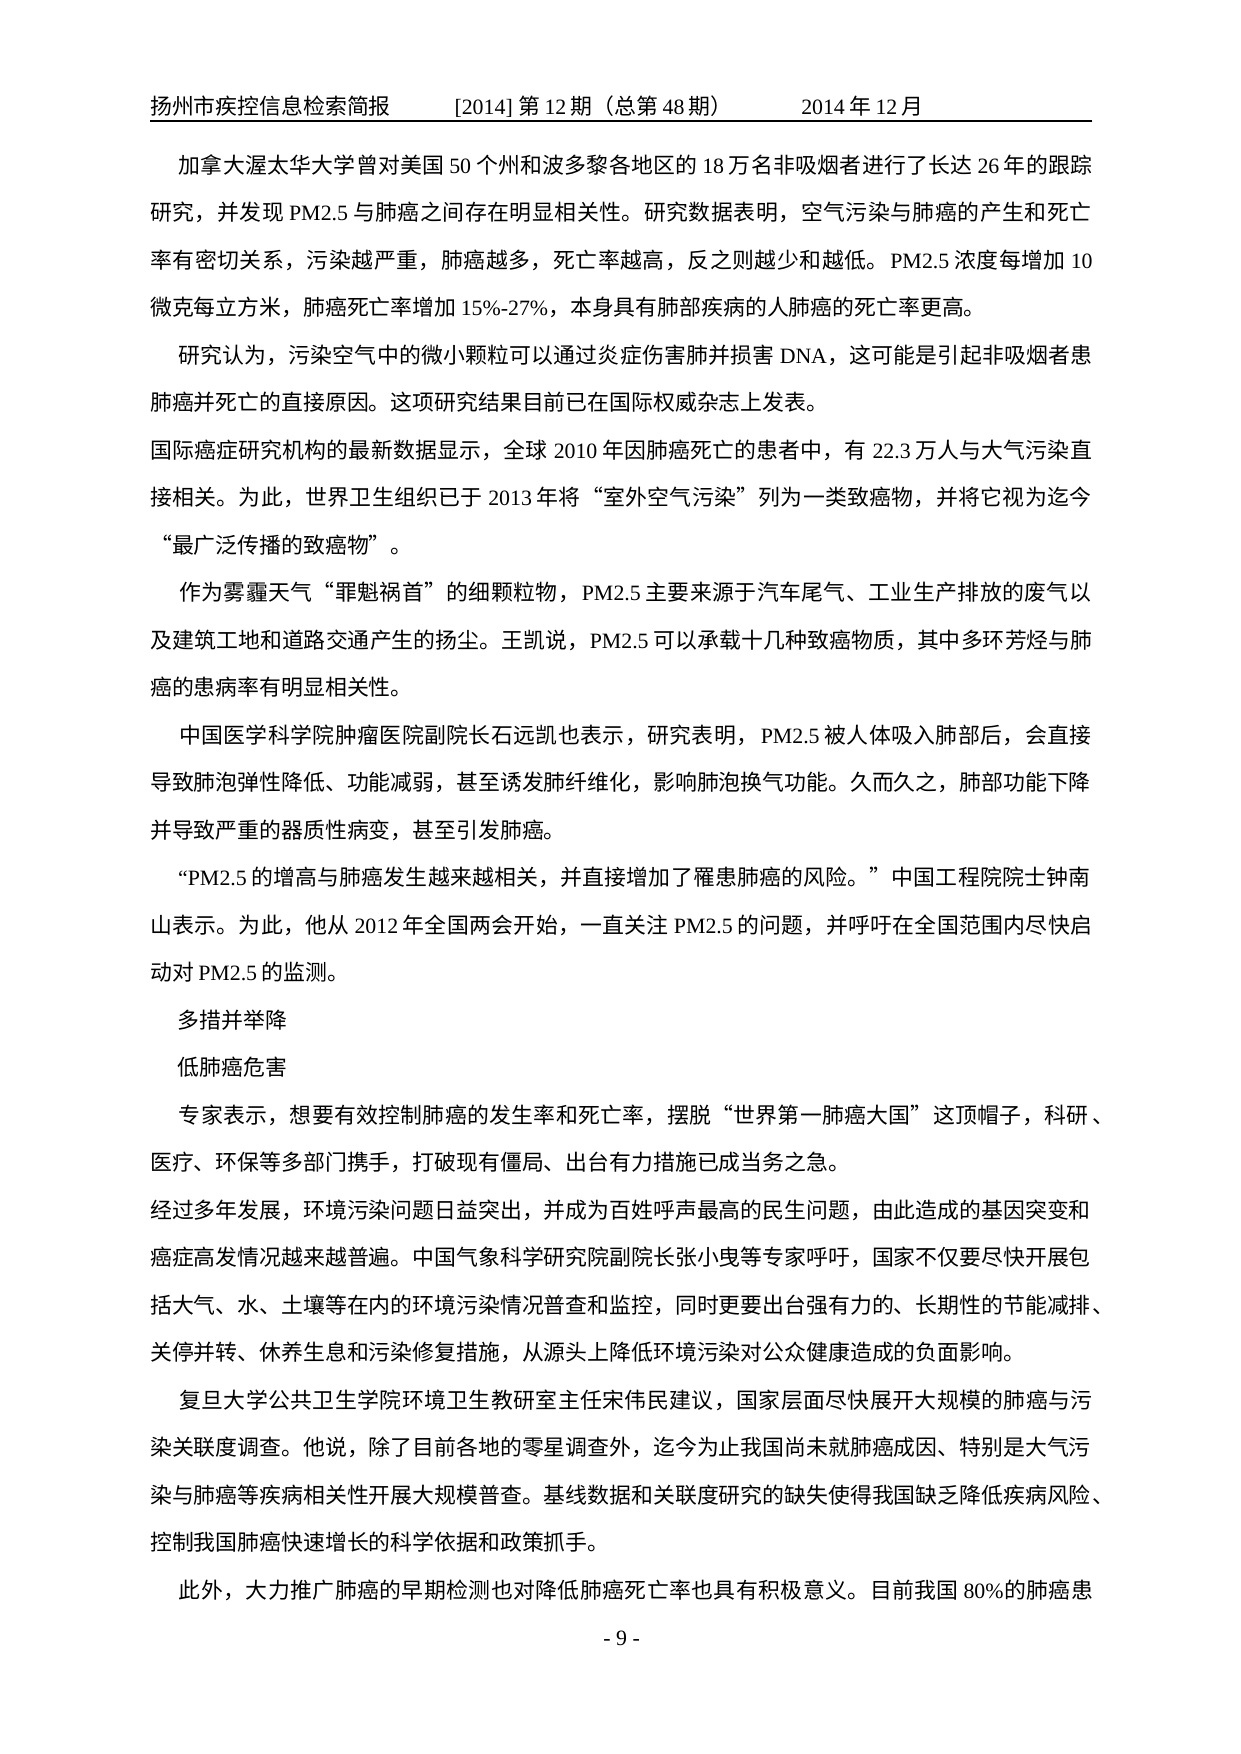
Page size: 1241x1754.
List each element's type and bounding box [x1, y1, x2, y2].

text [150, 148, 1092, 1604]
